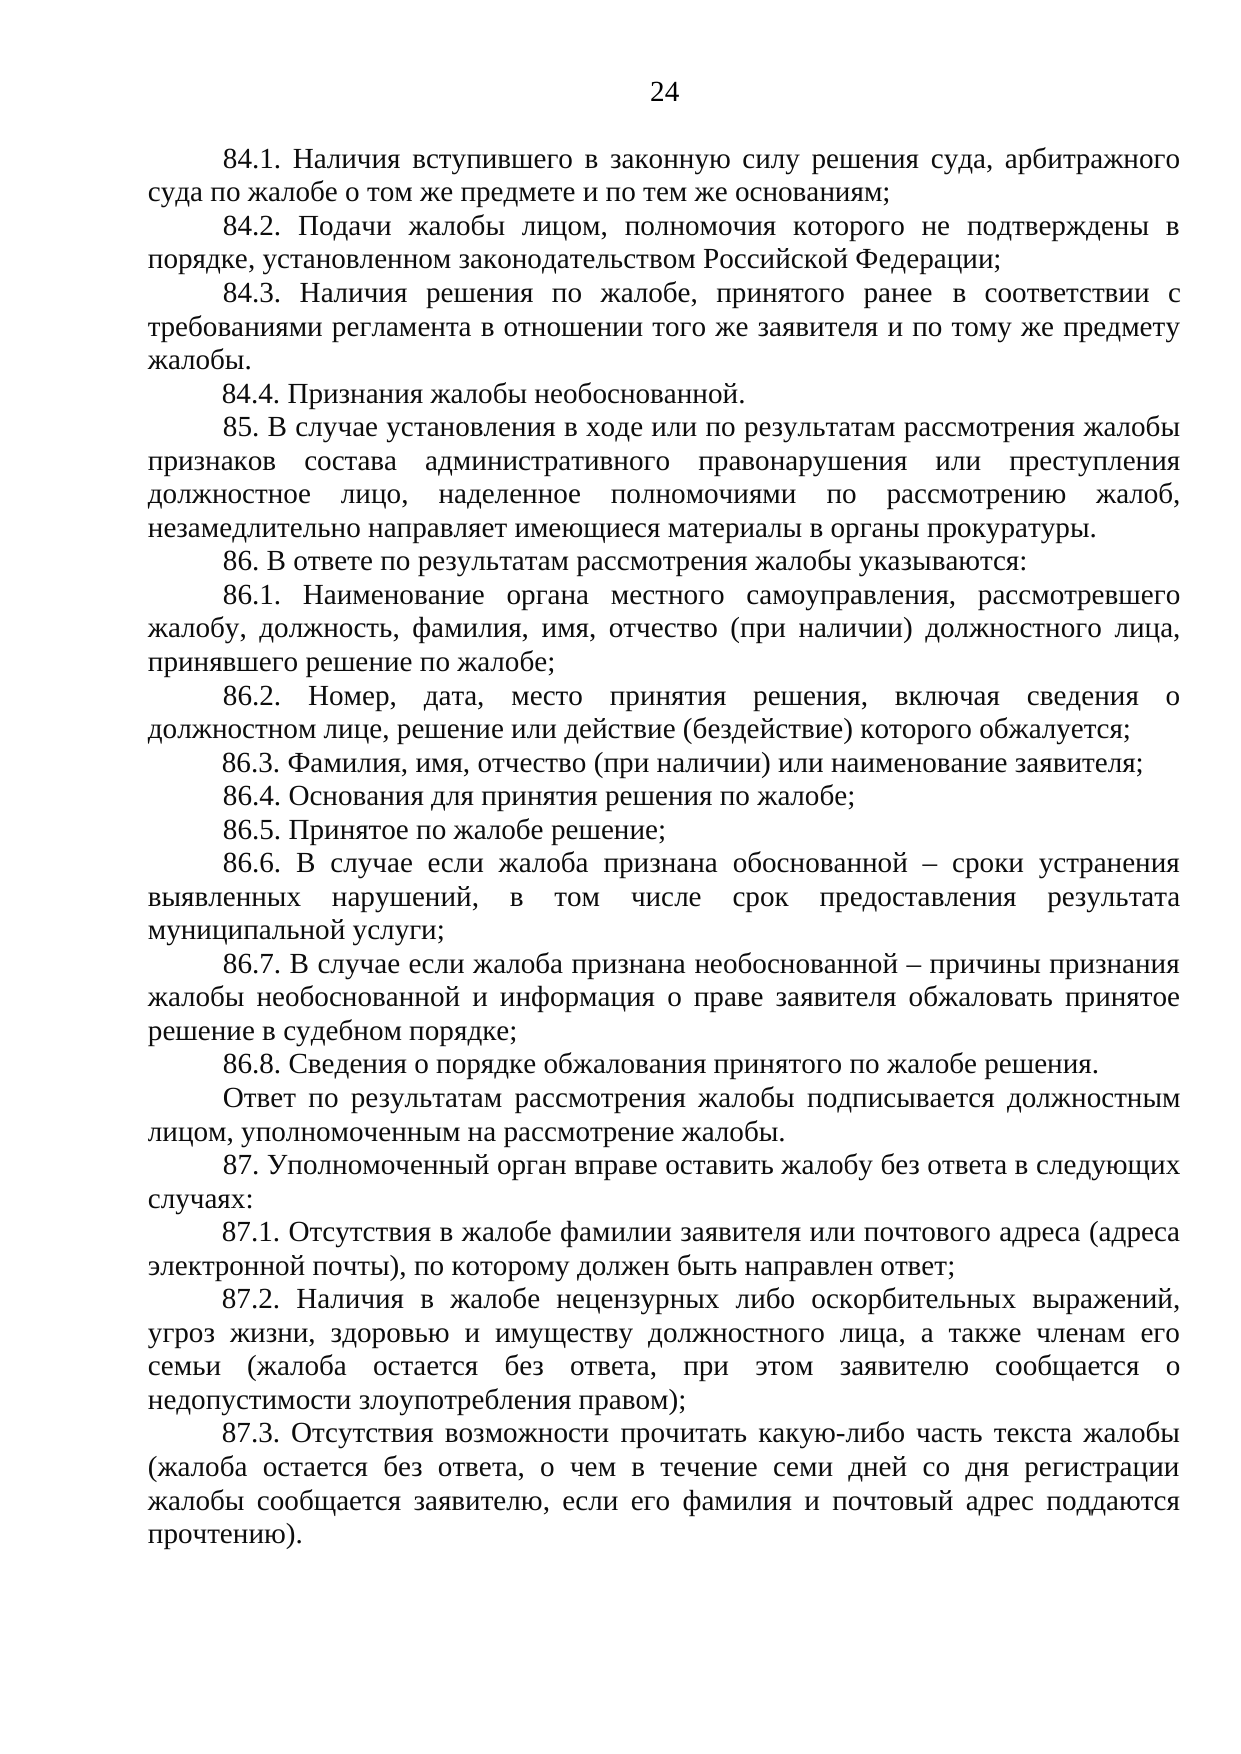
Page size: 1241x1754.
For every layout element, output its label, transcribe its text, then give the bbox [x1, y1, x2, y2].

text 86. В ответе по результатам рассмотрения жалобы указываются: [148, 543, 1181, 577]
text 86.4. Основания для принятия решения по жалобе; [148, 778, 1181, 812]
text 86.7. В случае если жалоба признана необоснованной – причины признания жалобы необоснованной и информация о праве заявителя обжаловать принятое решение в судебном порядке; [148, 946, 1181, 1047]
text 84.4. Признания жалобы необоснованной. [148, 376, 1181, 409]
text 86.3. Фамилия, имя, отчество (при наличии) или наименование заявителя; [148, 745, 1181, 778]
text 85. В случае установления в ходе или по результатам рассмотрения жалобы признаков состава административного правонарушения или преступления должностное лицо, наделенное полномочиями по рассмотрению жалоб, незамедлительно направляет имеющиеся материалы в органы прокуратуры. [148, 409, 1181, 543]
text 84.3. Наличия решения по жалобе, принятого ранее в соответствии с требованиями регламента в отношении того же заявителя и по тому же предмету жалобы. [148, 275, 1181, 376]
text 87.3. Отсутствия возможности прочитать какую-либо часть текста жалобы (жалоба остается без ответа, о чем в течение семи дней со дня регистрации жалобы сообщается заявителю, если его фамилия и почтовый адрес поддаются прочтению). [148, 1416, 1181, 1550]
text 86.5. Принятое по жалобе решение; [148, 812, 1181, 845]
text 86.6. В случае если жалоба признана обоснованной – сроки устранения выявленных нарушений, в том числе срок предоставления результата муниципальной услуги; [148, 845, 1181, 946]
text 84.2. Подачи жалобы лицом, полномочия которого не подтверждены в порядке, установленном законодательством Российской Федерации; [148, 208, 1181, 275]
text 87. Уполномоченный орган вправе оставить жалобу без ответа в следующих случаях: [148, 1147, 1181, 1214]
text 86.2. Номер, дата, место принятия решения, включая сведения о должностном лице, решение или действие (бездействие) которого обжалуется; [148, 678, 1181, 745]
text 86.1. Наименование органа местного самоуправления, рассмотревшего жалобу, должность, фамилия, имя, отчество (при наличии) должностного лица, принявшего решение по жалобе; [148, 577, 1181, 678]
text 86.8. Сведения о порядке обжалования принятого по жалобе решения. [148, 1047, 1181, 1080]
text 84.1. Наличия вступившего в законную силу решения суда, арбитражного суда по жалобе о том же предмете и по тем же основаниям; [148, 141, 1181, 208]
text 87.2. Наличия в жалобе нецензурных либо оскорбительных выражений, угроз жизни, здоровью и имуществу должностного лица, а также членам его семьи (жалоба остается без ответа, при этом заявителю сообщается о недопустимости злоупотребления правом); [148, 1281, 1181, 1416]
text Ответ по результатам рассмотрения жалобы подписывается должностным лицом, уполномоченным на рассмотрение жалобы. [148, 1080, 1181, 1147]
text 87.1. Отсутствия в жалобе фамилии заявителя или почтового адреса (адреса электронной почты), по которому должен быть направлен ответ; [148, 1214, 1181, 1281]
